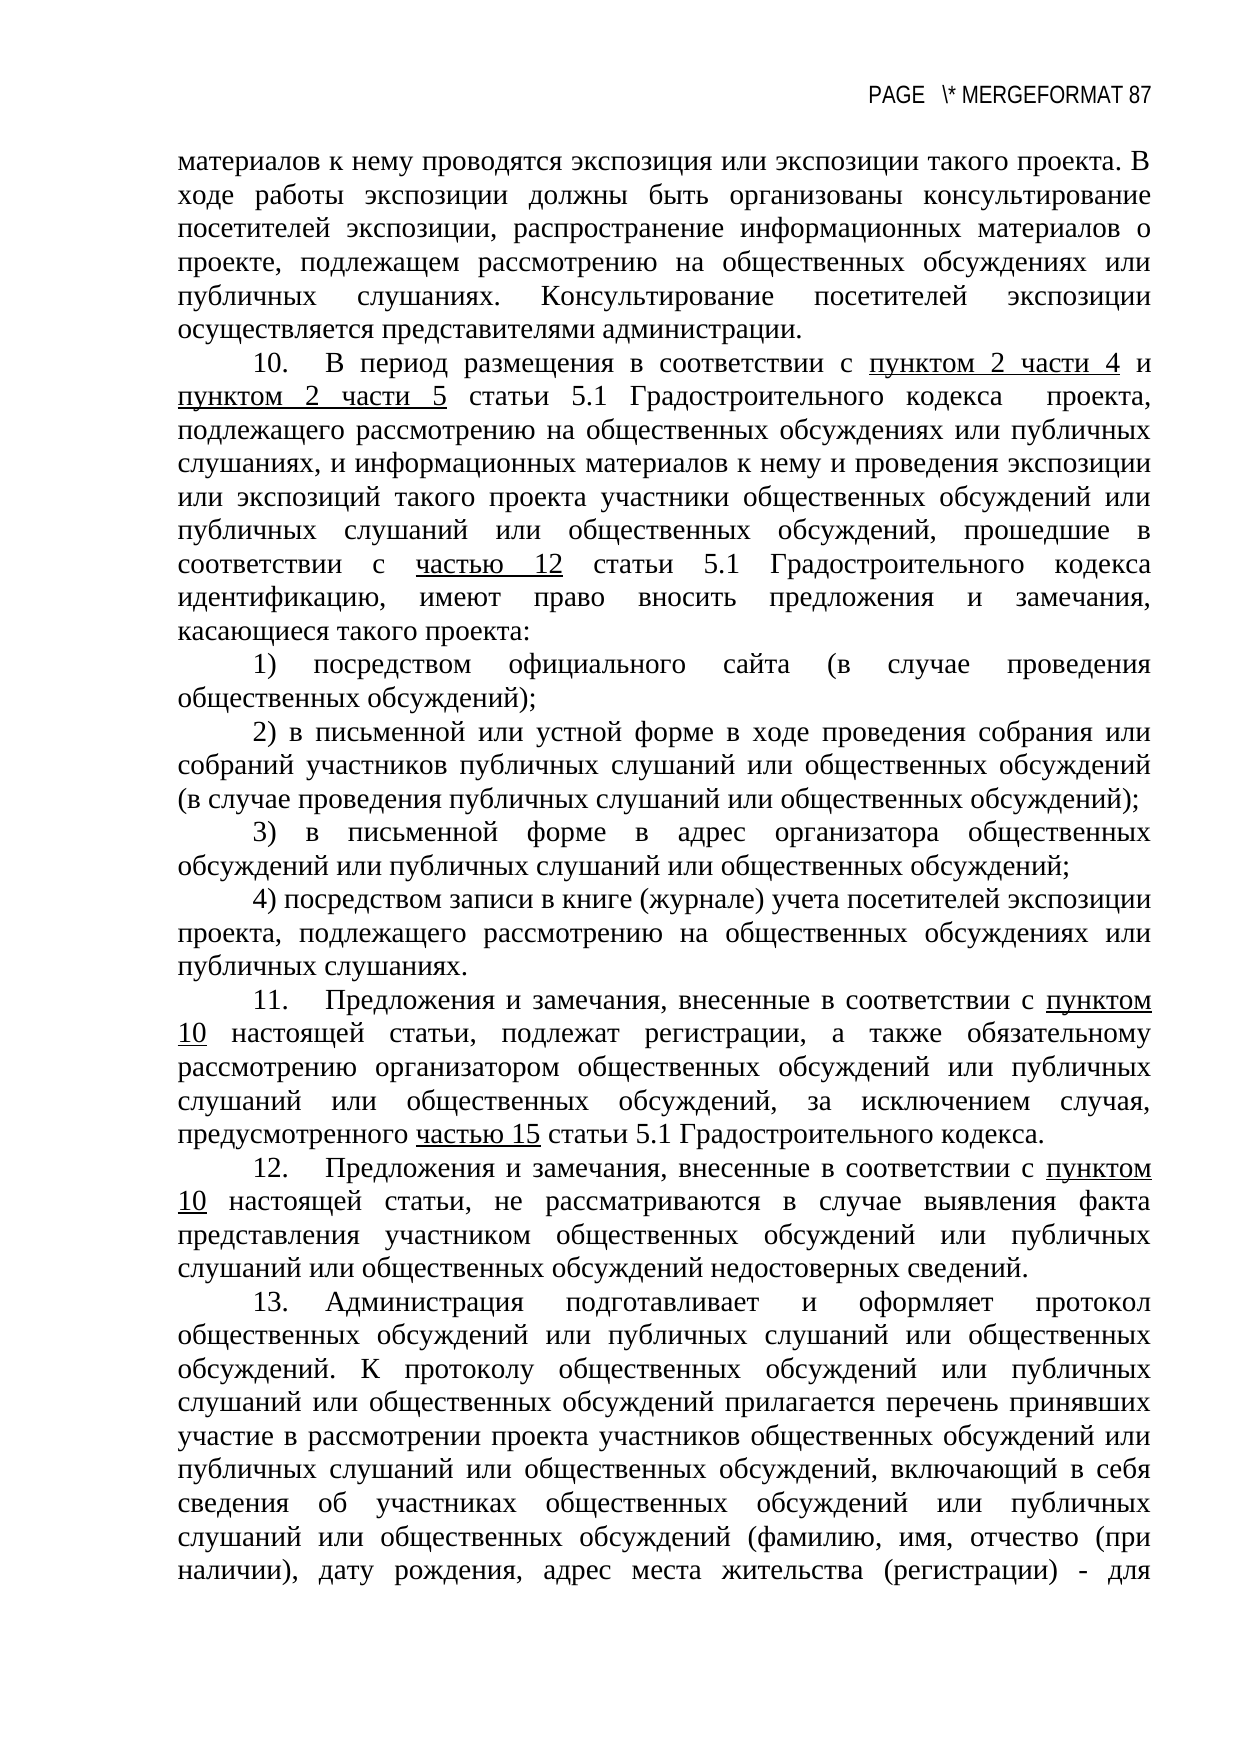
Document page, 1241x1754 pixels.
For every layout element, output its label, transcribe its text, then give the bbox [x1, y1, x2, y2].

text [177, 1284, 1152, 1586]
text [177, 143, 1152, 345]
text 2) в письменной или устной форме в ходе проведения собрания или собраний участников публичных слушаний или общественных обсуждений (в случае проведения публичных слушаний или общественных обсуждений); [177, 714, 1152, 814]
text 1) посредством официального сайта (в случае проведения общественных обсуждений); [177, 647, 1152, 714]
text 11. Предложения и замечания, внесенные в соответствии с пунктом 10 настоящей статьи, подлежат регистрации, а также обязательному рассмотрению организатором общественных обсуждений или публичных слушаний или общественных обсуждений, за исключением случая, предусмотренного частью 15 статьи 5.1 Градостроительного кодекса. [177, 982, 1152, 1150]
text 12. Предложения и замечания, внесенные в соответствии с пунктом 10 настоящей статьи, не рассматриваются в случае выявления факта представления участником общественных обсуждений или публичных слушаний или общественных обсуждений недостоверных сведений. [177, 1150, 1152, 1284]
text 10. В период размещения в соответствии с пунктом 2 части 4 и пунктом 2 части 5 статьи 5.1 Градостроительного кодекса проекта, подлежащего рассмотрению на общественных обсуждениях или публичных слушаниях, и информационных материалов к нему и проведения экспозиции или экспозиций такого проекта участники общественных обсуждений или публичных слушаний или общественных обсуждений, прошедшие в соответствии с частью 12 статьи 5.1 Градостроительного кодекса идентификацию, имеют право вносить предложения и замечания, касающиеся такого проекта: [177, 345, 1152, 647]
text 4) посредством записи в книге (журнале) учета посетителей экспозиции проекта, подлежащего рассмотрению на общественных обсуждениях или публичных слушаниях. [177, 881, 1152, 982]
text 3) в письменной форме в адрес организатора общественных обсуждений или публичных слушаний или общественных обсуждений; [177, 814, 1152, 881]
